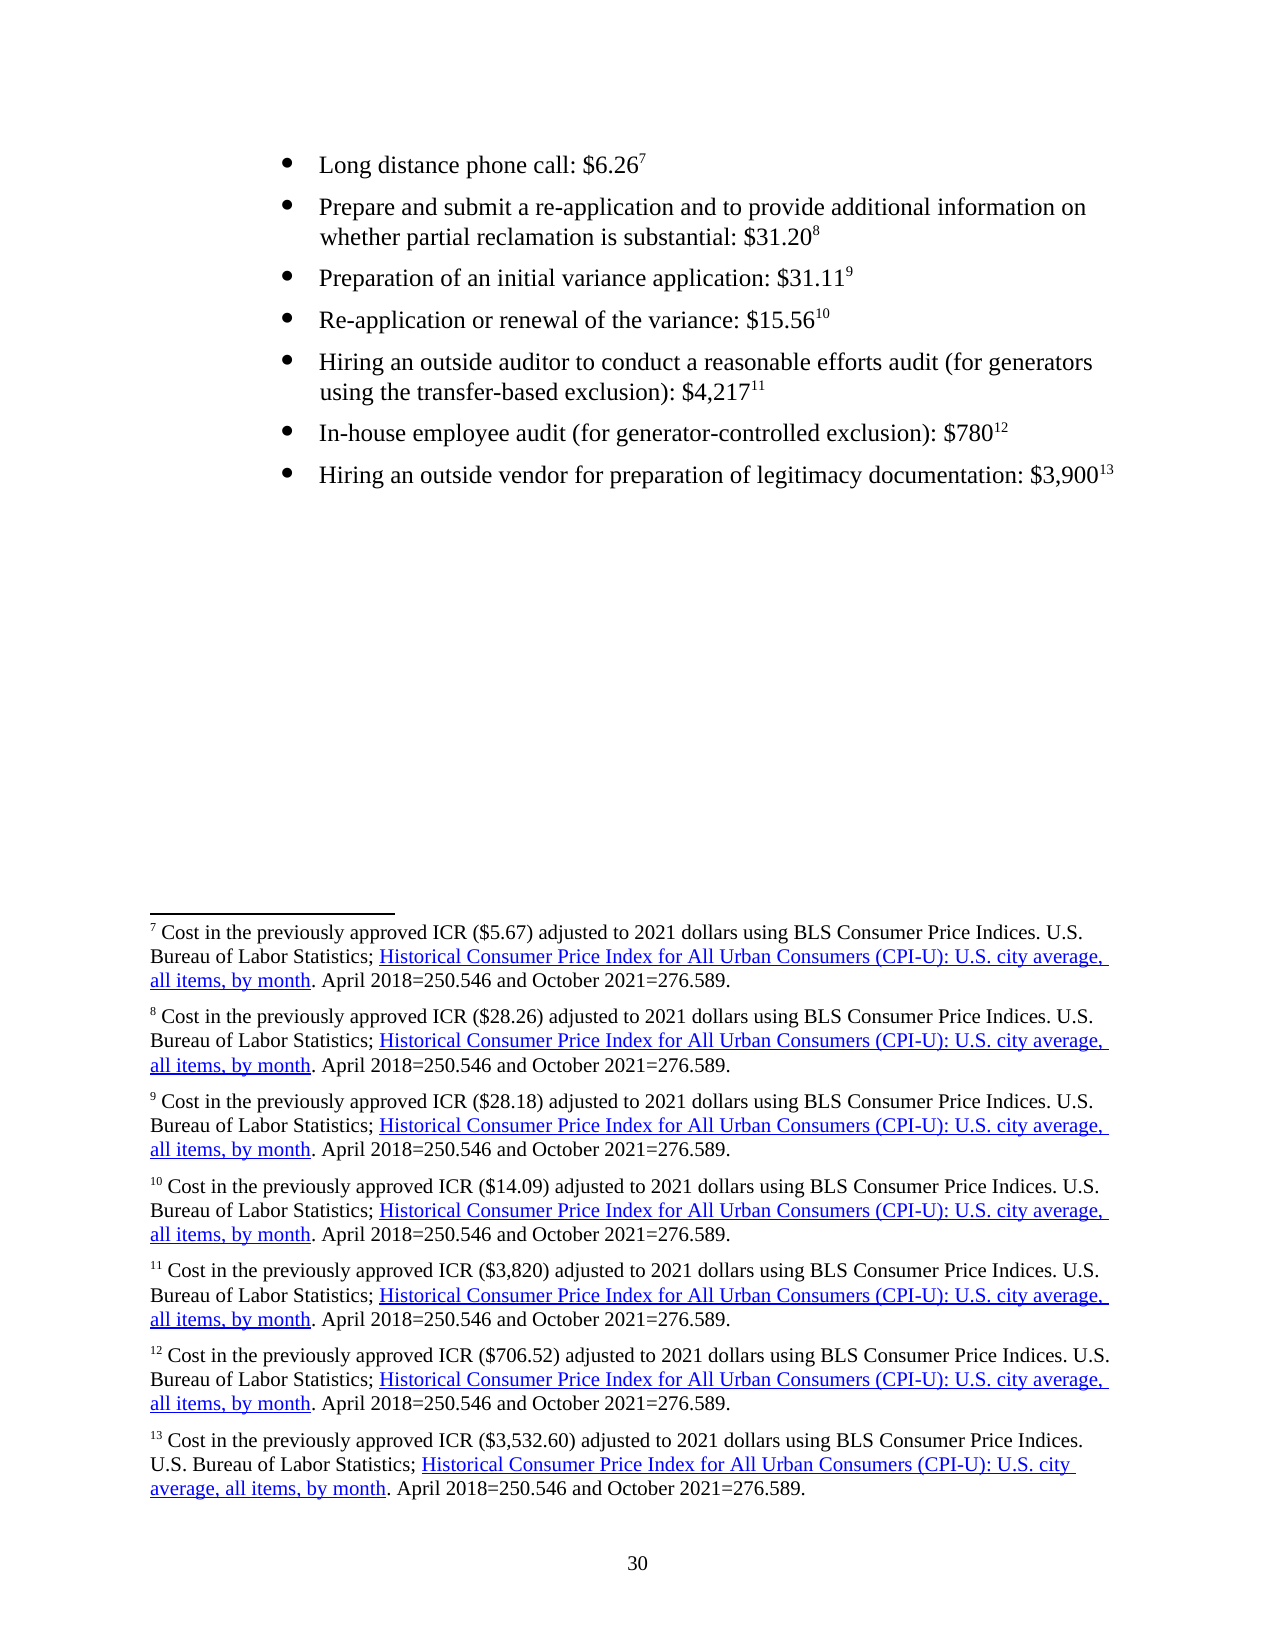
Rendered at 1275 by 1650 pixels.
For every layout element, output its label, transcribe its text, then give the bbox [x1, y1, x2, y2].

list Prepare and submit a re-application and to provide additional information on whether partial reclamation is substantial: $31.20 [282, 192, 1125, 251]
list In-house employee audit (for generator-controlled exclusion): $780 [282, 418, 1125, 448]
list Preparation of an initial variance application: $31.11 [282, 263, 1125, 293]
list Hiring an outside vendor for preparation of legitimacy documentation: $3,900 [282, 461, 1125, 490]
list Hiring an outside auditor to conduct a reasonable efforts audit (for generators using the transfer-based exclusion): $4,217 [282, 347, 1125, 406]
list Re-application or renewal of the variance: $15.56 [282, 305, 1125, 335]
list Long distance phone call: $6.26 [282, 150, 1125, 180]
